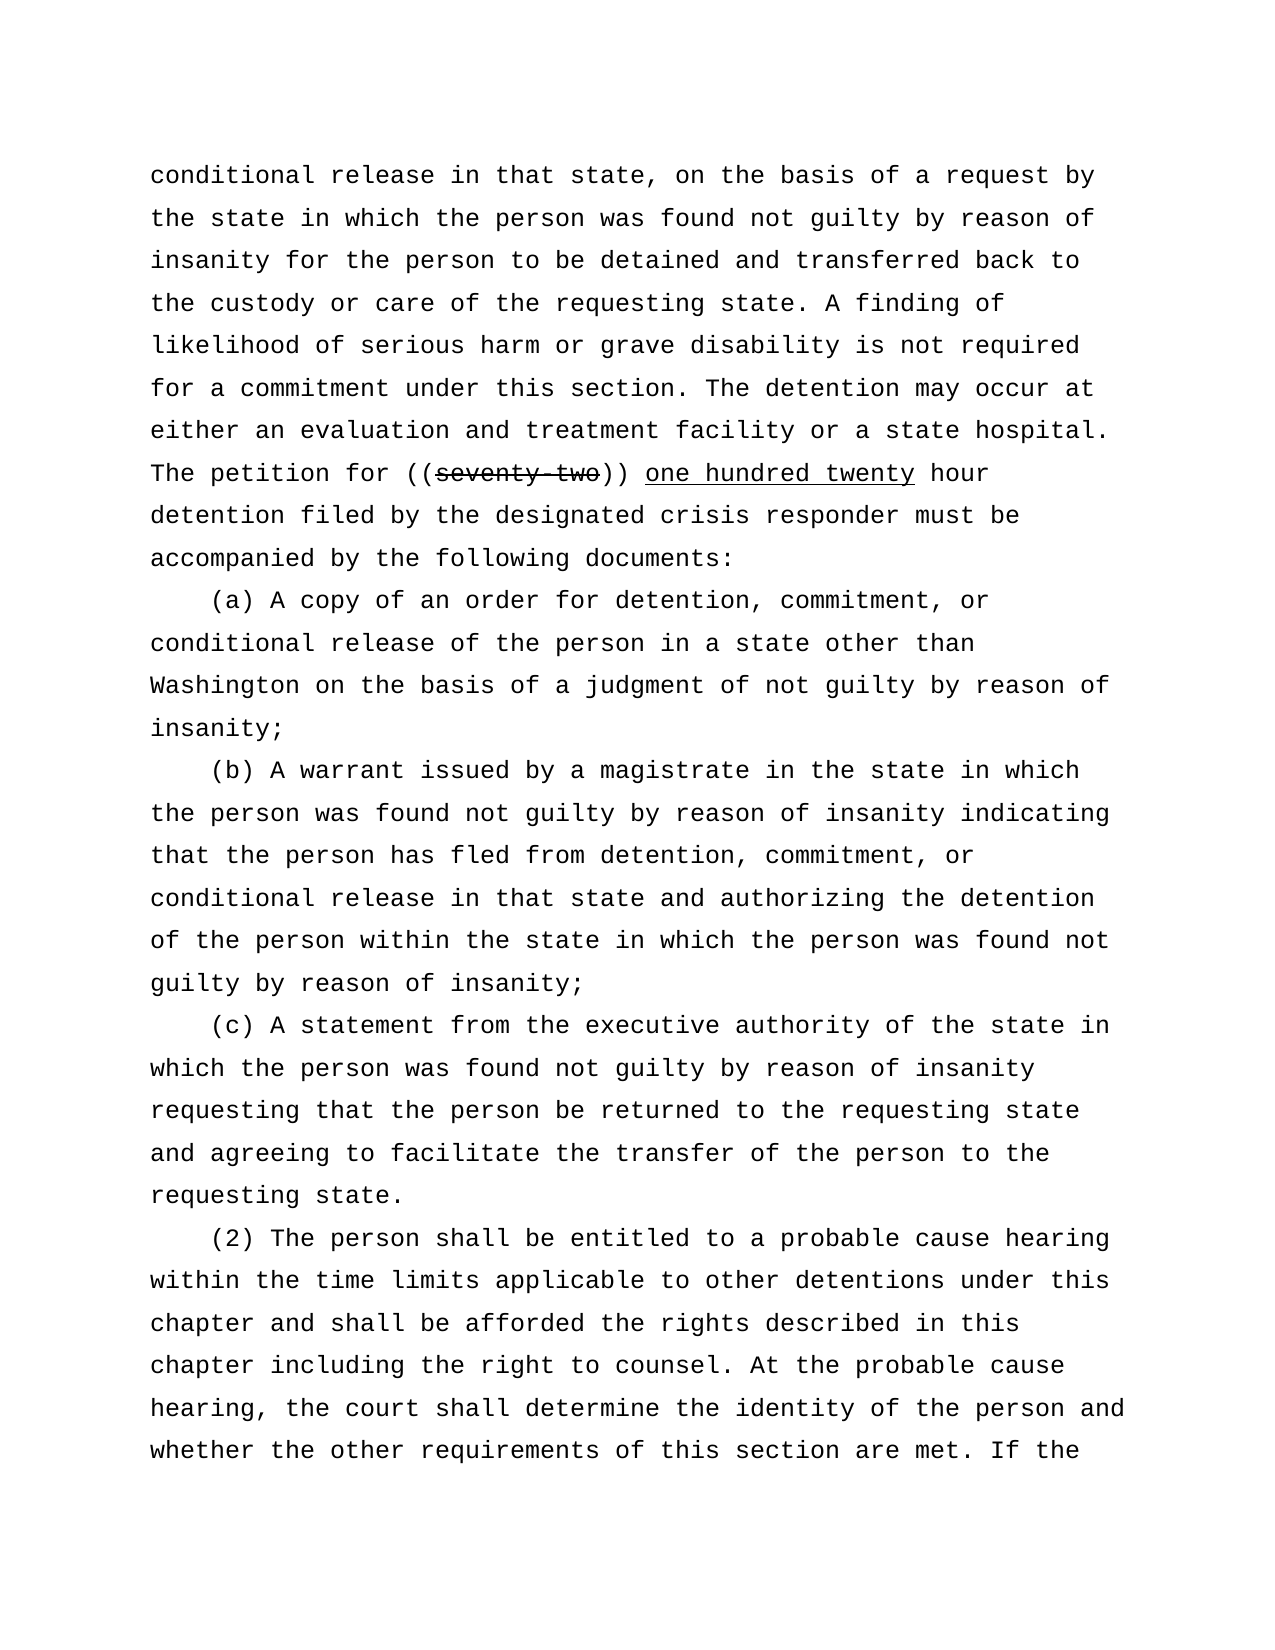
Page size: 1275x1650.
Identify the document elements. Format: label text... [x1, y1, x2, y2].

text (c) A statement from the executive authority of the state in which the person was found not guilty by reason of insanity requesting that the person be returned to the requesting state and agreeing to facilitate the transfer of the person to the requesting state. [150, 1000, 1125, 1212]
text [150, 150, 1125, 575]
text (b) A warrant issued by a magistrate in the state in which the person was found not guilty by reason of insanity indicating that the person has fled from detention, commitment, or conditional release in that state and authorizing the detention of the person within the state in which the person was found not guilty by reason of insanity; [150, 745, 1125, 1000]
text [150, 1212, 1125, 1467]
text (a) A copy of an order for detention, commitment, or conditional release of the person in a state other than Washington on the basis of a judgment of not guilty by reason of insanity; [150, 575, 1125, 745]
